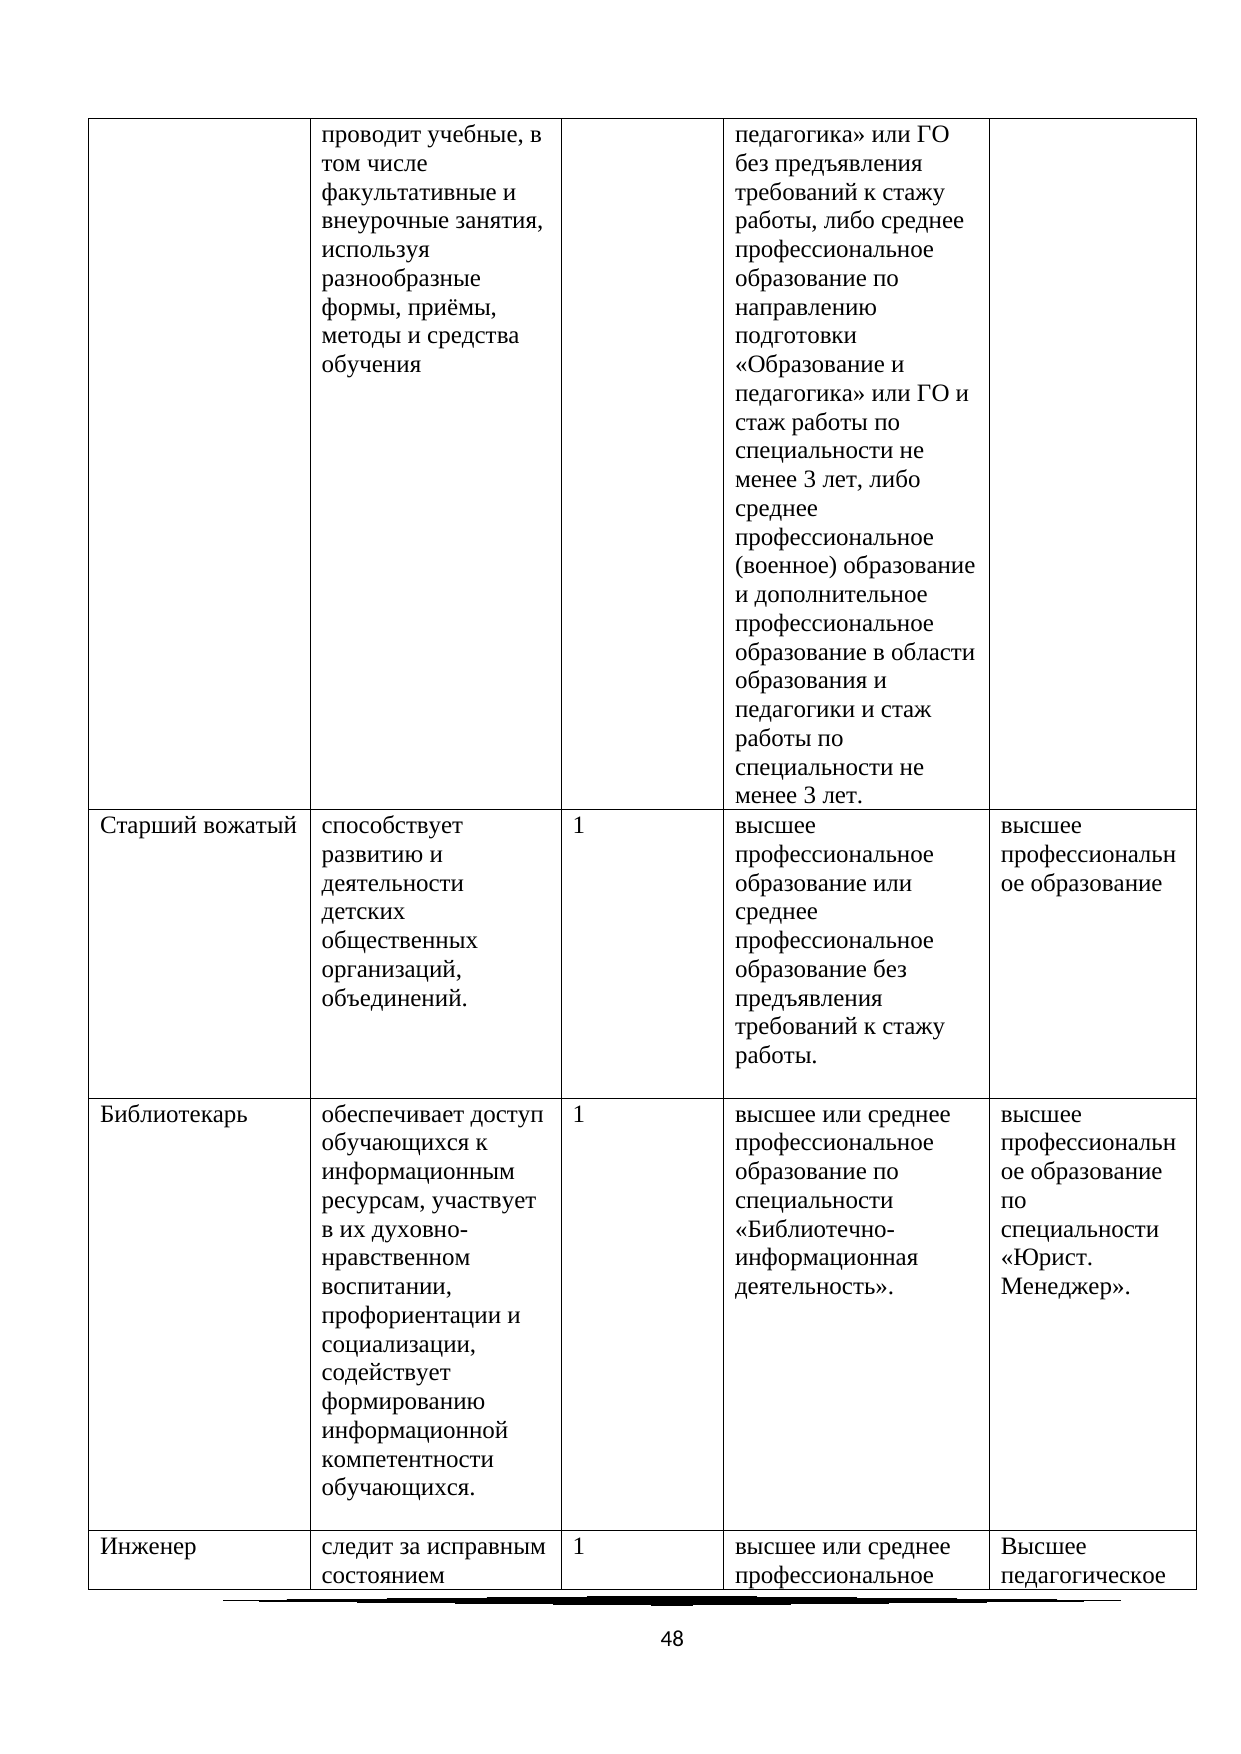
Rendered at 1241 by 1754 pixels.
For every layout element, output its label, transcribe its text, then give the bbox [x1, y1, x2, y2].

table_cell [990, 1531, 1196, 1588]
table_cell высшее профессиональное образование по специальности «Юрист. Менеджер». [990, 1099, 1196, 1530]
table_cell обеспечивает доступ обучающихся к информационным ресурсам, участвует в их духовно-нравственном воспитании, профориентации и социализации, содействует формированию информационной компетентности обучающихся. [311, 1099, 561, 1530]
table_cell высшее профессиональное образование [990, 810, 1196, 1098]
table_cell Старший вожатый [89, 810, 310, 1098]
table_cell способствует развитию и деятельности детских общественных организаций, объединений. [311, 810, 561, 1098]
table_cell 1 [562, 1531, 723, 1588]
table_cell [990, 119, 1196, 809]
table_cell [724, 1531, 989, 1588]
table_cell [724, 119, 989, 809]
table_cell высшее профессиональное образование или среднее профессиональное образование без предъявления требований к стажу работы. [724, 810, 989, 1098]
table_cell Инженер [89, 1531, 310, 1588]
table_cell Библиотекарь [89, 1099, 310, 1530]
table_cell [311, 1531, 561, 1588]
table_cell высшее или среднее профессиональное образование по специальности «Библиотечно-информационная деятельность». [724, 1099, 989, 1530]
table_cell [311, 119, 561, 809]
table_cell 1 [562, 810, 723, 1098]
table_cell 1 [562, 119, 723, 809]
table_cell 1 [562, 1099, 723, 1530]
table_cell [89, 119, 310, 809]
